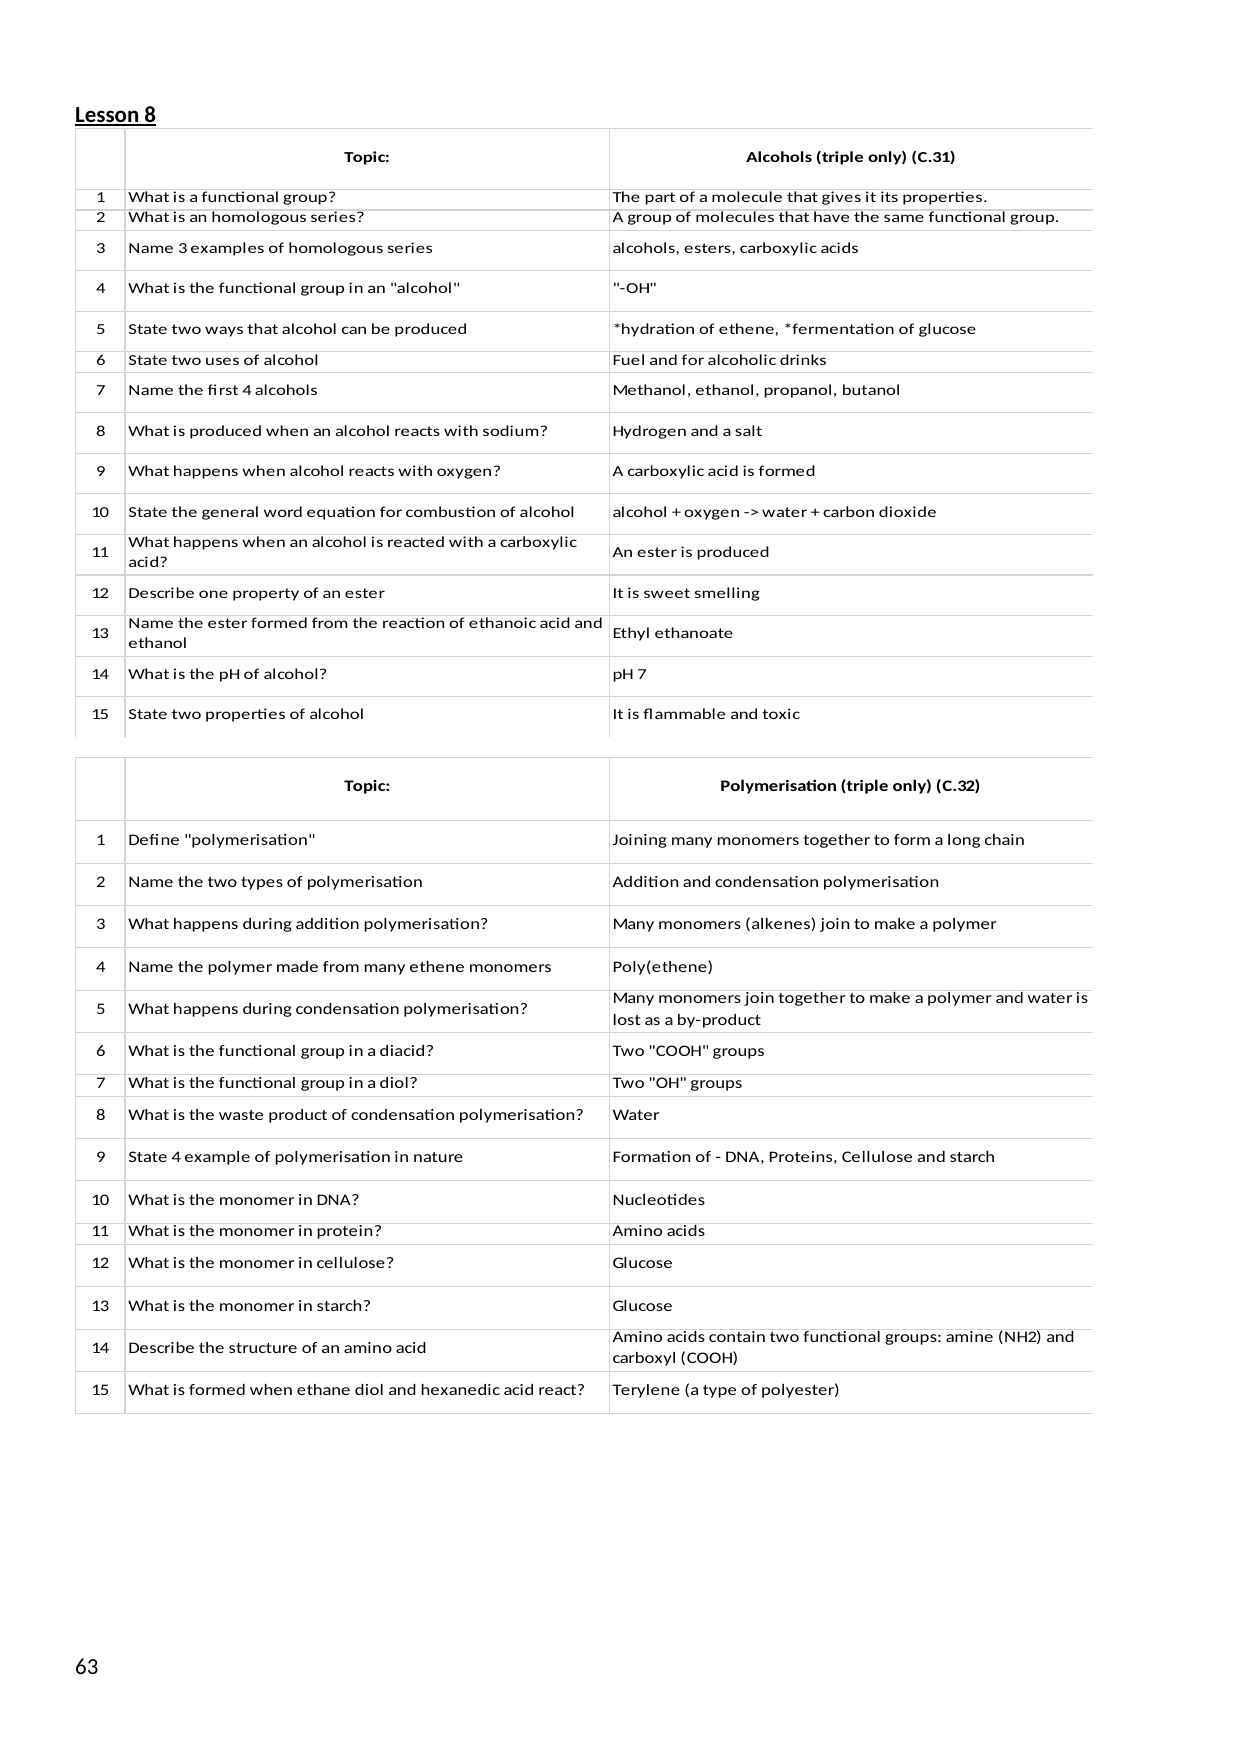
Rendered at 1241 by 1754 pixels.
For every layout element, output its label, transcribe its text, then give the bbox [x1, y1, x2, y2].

text Lesson 8 [75, 100, 1165, 128]
